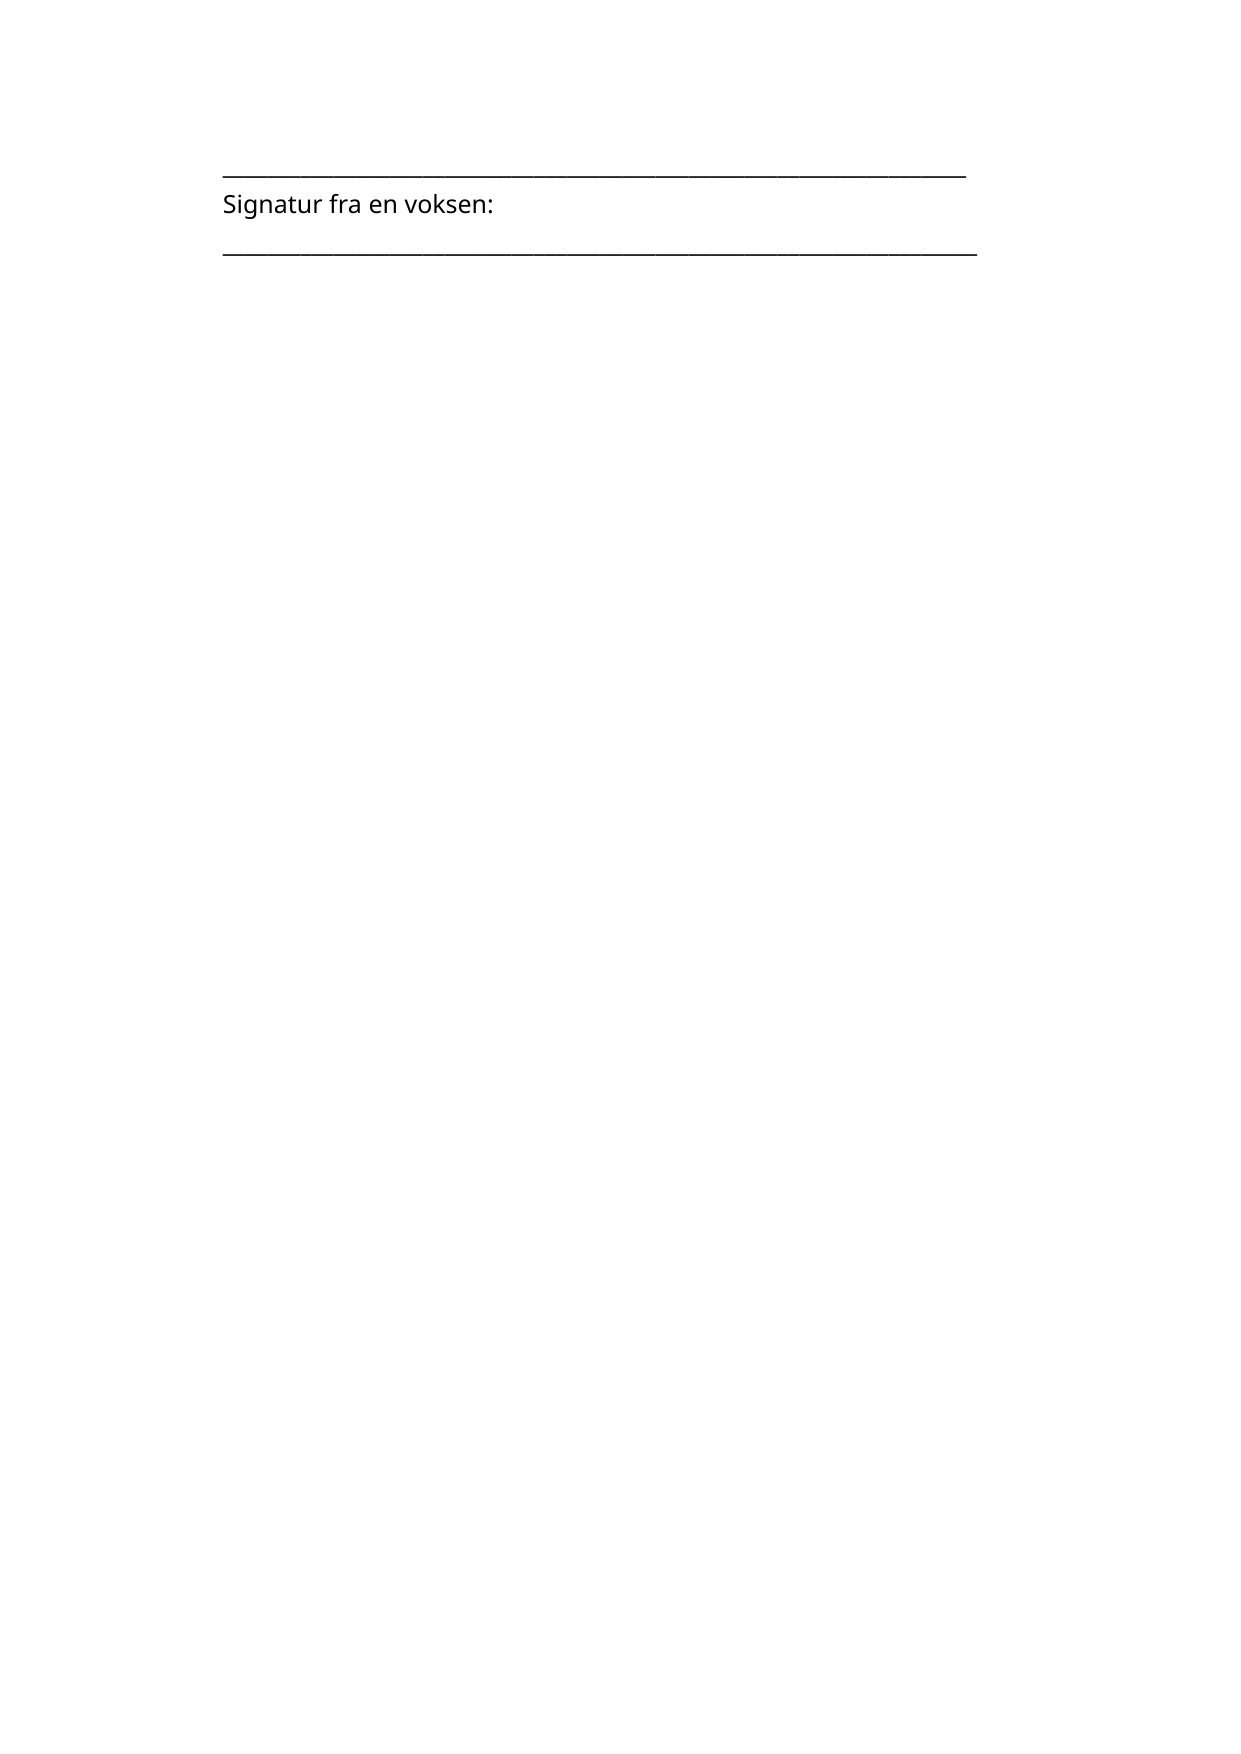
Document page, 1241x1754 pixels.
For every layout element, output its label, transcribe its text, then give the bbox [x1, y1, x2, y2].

list ___________________________________________________________________ [223, 148, 1093, 182]
list ____________________________________________________________________ [223, 226, 1093, 260]
list Signatur fra en voksen: [223, 187, 1093, 221]
